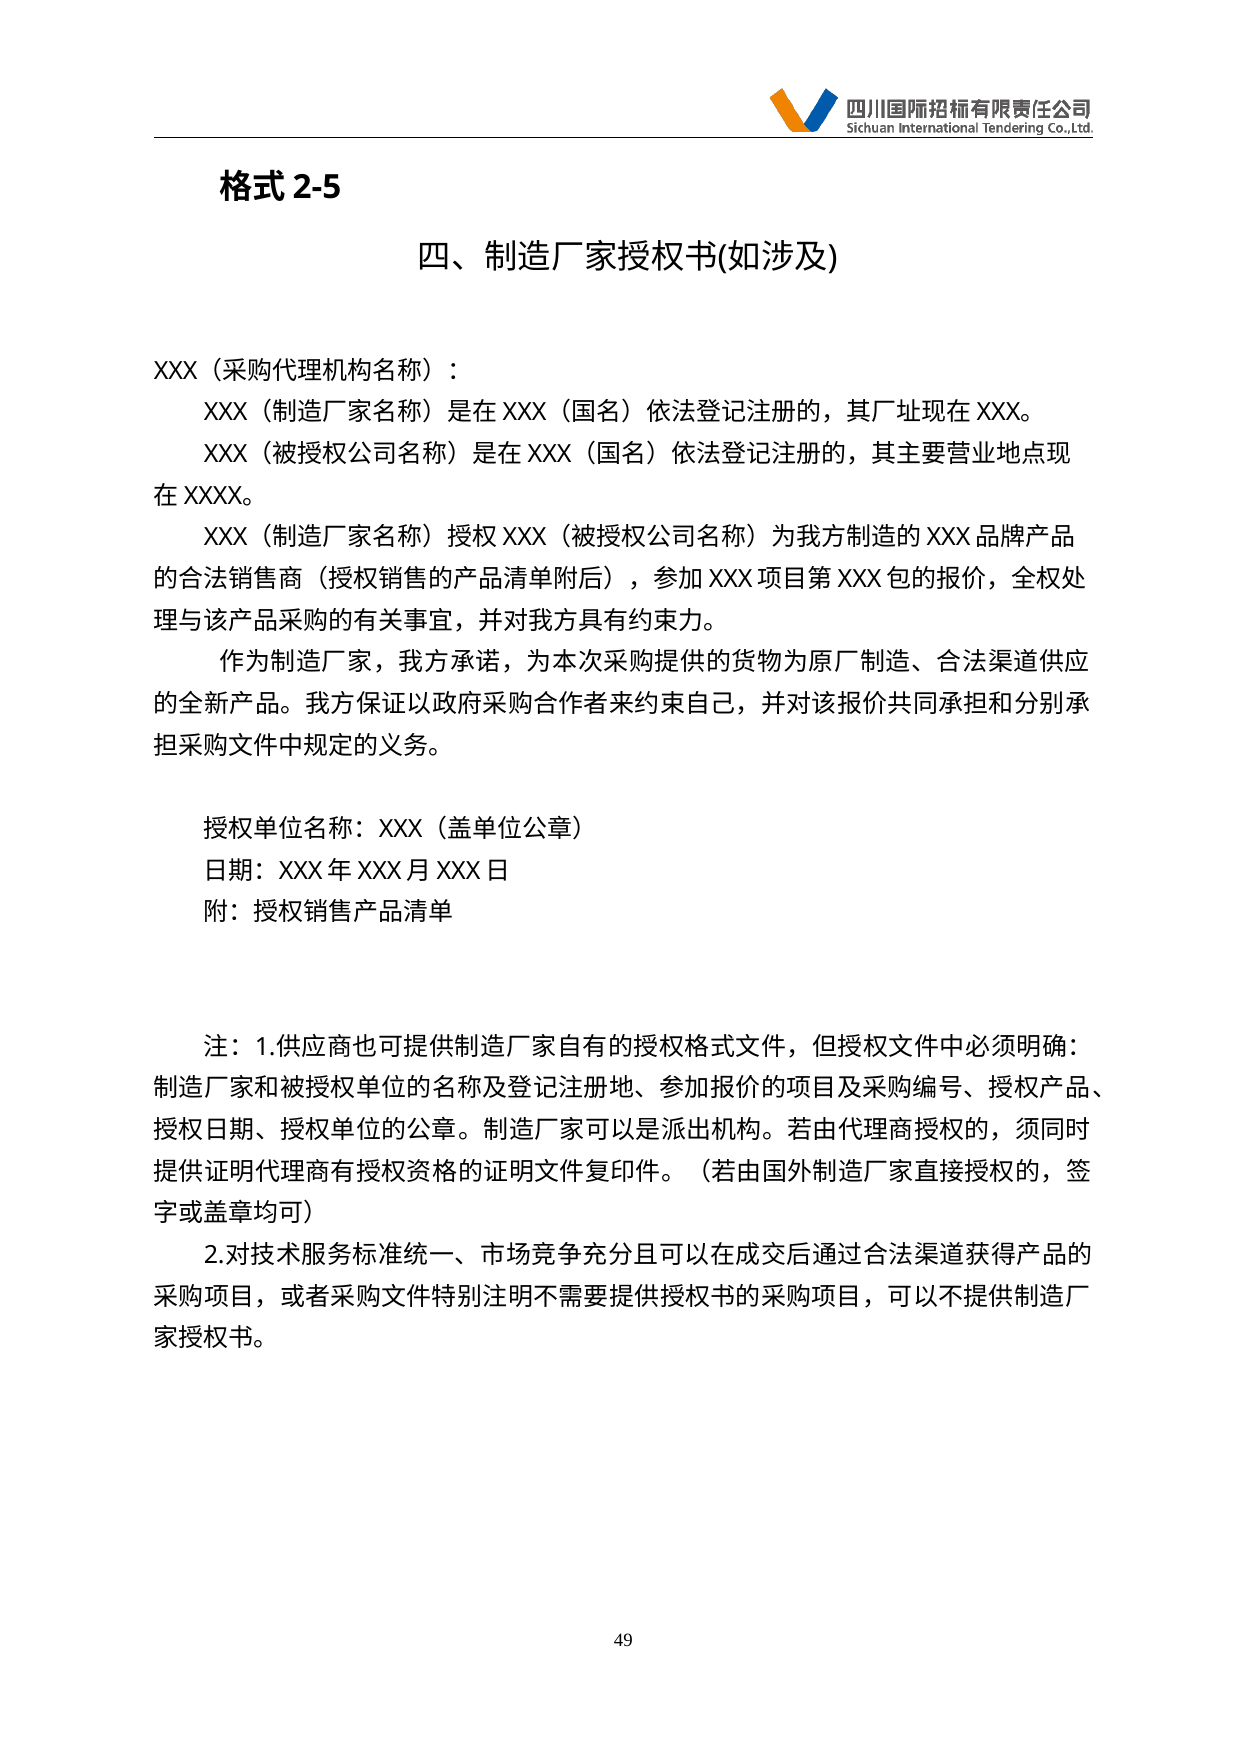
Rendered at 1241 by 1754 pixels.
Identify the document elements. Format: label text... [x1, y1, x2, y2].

text 授权单位名称：XXX（盖单位公章） [153, 804, 1093, 846]
text XXX（被授权公司名称）是在XXX（国名）依法登记注册的，其主要营业地点现在XXXX。 [153, 429, 1093, 512]
text XXX（制造厂家名称）是在XXX（国名）依法登记注册的，其厂址现在XXX。 [153, 387, 1093, 429]
text 作为制造厂家，我方承诺，为本次采购提供的货物为原厂制造、合法渠道供应的全新产品。我方保证以政府采购合作者来约束自己，并对该报价共同承担和分别承担采购文件中规定的义务。 [153, 637, 1093, 762]
picture [769, 88, 1093, 135]
text 格式2-5 [153, 160, 1093, 208]
text 2.对技术服务标准统一、市场竞争充分且可以在成交后通过合法渠道获得产品的采购项目，或者采购文件特别注明不需要提供授权书的采购项目，可以不提供制造厂家授权书。 [153, 1230, 1093, 1355]
text XXX（制造厂家名称）授权XXX（被授权公司名称）为我方制造的XXX品牌产品的合法销售商（授权销售的产品清单附后），参加XXX项目第XXX包的报价，全权处理与该产品采购的有关事宜，并对我方具有约束力。 [153, 512, 1093, 637]
text XXX（采购代理机构名称）： [153, 346, 1093, 387]
text 注：1.供应商也可提供制造厂家自有的授权格式文件，但授权文件中必须明确：制造厂家和被授权单位的名称及登记注册地、参加报价的项目及采购编号、授权产品、授权日期、授权单位的公章。制造厂家可以是派出机构。若由代理商授权的，须同时提供证明代理商有授权资格的证明文件复印件。（若由国外制造厂家直接授权的，签字或盖章均可） [153, 1022, 1093, 1230]
text 附：授权销售产品清单 [153, 887, 1093, 929]
text 日期：XXX年XXX月XXX日 [153, 846, 1093, 887]
subtitle 四、制造厂家授权书(如涉及) [153, 235, 1093, 277]
